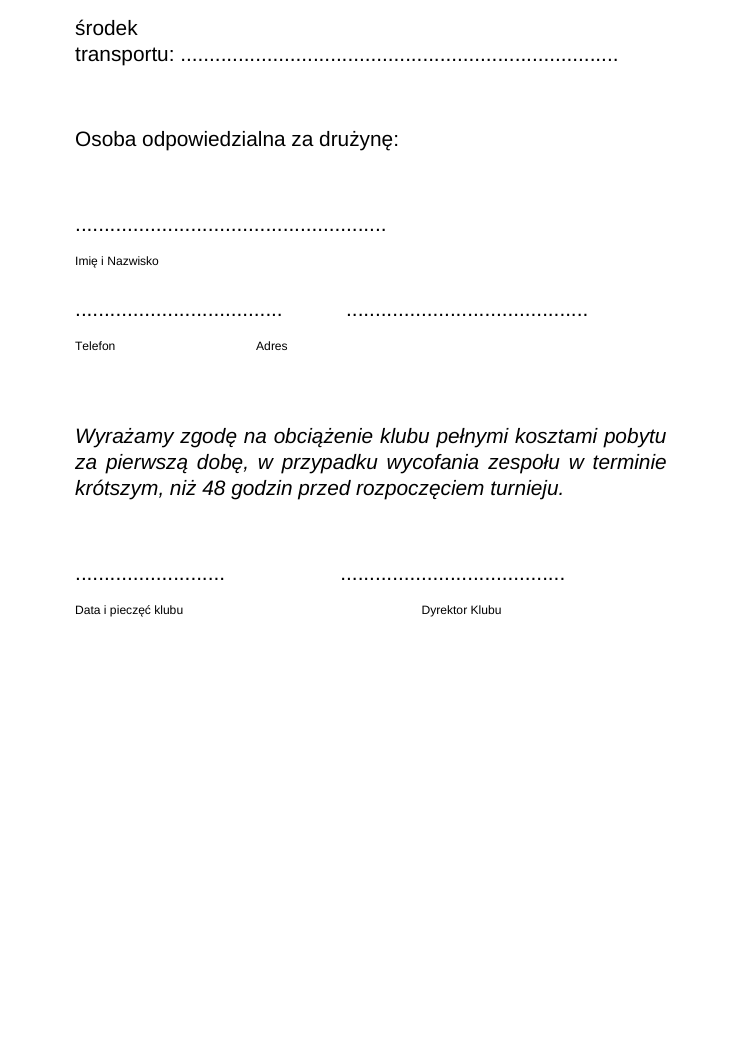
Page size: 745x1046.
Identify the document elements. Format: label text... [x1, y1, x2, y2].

text .................................... .......................................... [75, 297, 669, 321]
text środek transportu: ............................................................................ [75, 16, 669, 66]
text Wyrażamy zgodę na obciążenie klubu pełnymi kosztami pobytu za pierwszą dobę, w przypadku wycofania zespołu w terminie krótszym, niż 48 godzin przed rozpoczęciem turnieju. [75, 424, 669, 500]
text Osoba odpowiedzialna za drużynę: [75, 127, 669, 151]
text .......................... ....................................... [75, 561, 669, 585]
text Imię i Nazwisko [75, 254, 669, 278]
text Data i pieczęć klubu Dyrektor Klubu [75, 603, 669, 627]
text ...................................................... [75, 212, 669, 236]
text Telefon Adres [75, 339, 669, 363]
